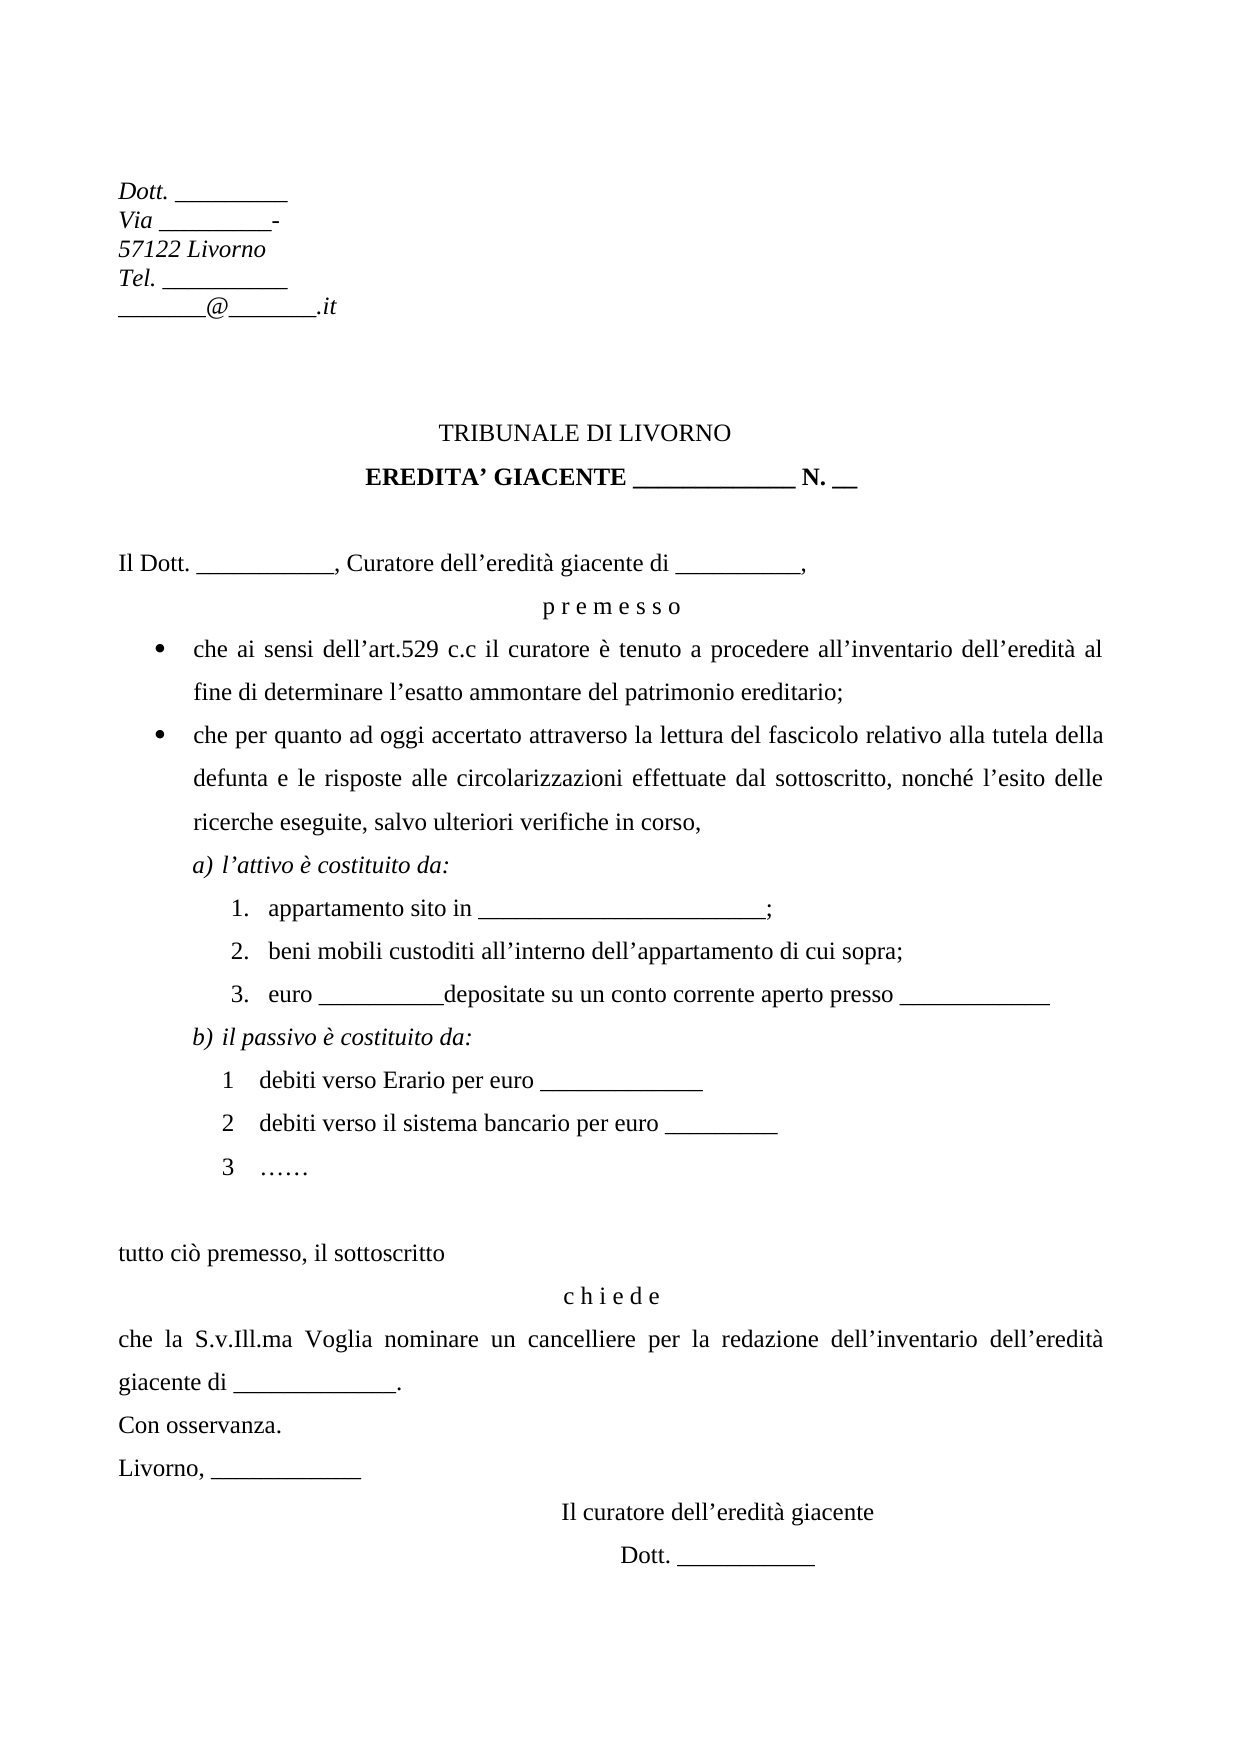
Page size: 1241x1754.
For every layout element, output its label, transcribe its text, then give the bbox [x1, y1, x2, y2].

list che per quanto ad oggi accertato attraverso la lettura del fascicolo relativo alla tutela della defunta e le risposte alle circolarizzazioni effettuate dal sottoscritto, nonché l’esito delle ricerche eseguite, salvo ulteriori verifiche in corso, [156, 720, 1104, 835]
text Il curatore dell’eredità giacente [118, 1497, 1104, 1525]
list debiti verso il sistema bancario per euro _________ [222, 1108, 1104, 1137]
text _______@_______.it [65, 291, 1104, 320]
list …… [222, 1152, 1104, 1180]
list appartamento sito in _______________________; [231, 893, 1104, 922]
list beni mobili custoditi all’interno dell’appartamento di cui sopra; [231, 936, 1104, 965]
text Livorno, ____________ [118, 1453, 1104, 1482]
text Con osservanza. [118, 1410, 1104, 1439]
text c h i e d e [118, 1281, 1104, 1310]
text 57122 Livorno [65, 234, 1104, 263]
list debiti verso Erario per euro _____________ [222, 1065, 1104, 1094]
list l’attivo è costituito da: [192, 850, 1104, 878]
text p r e m e s s o [118, 591, 1104, 620]
list euro __________depositate su un conto corrente aperto presso ____________ [231, 979, 1104, 1008]
text Dott. _________ Via _________- [118, 176, 1104, 234]
text tutto ciò premesso, il sottoscritto [118, 1238, 1104, 1267]
text che la S.v.Ill.ma Voglia nominare un cancelliere per la redazione dell’inventario dell’eredità giacente di _____________. [118, 1324, 1104, 1396]
text Tel. __________ [65, 263, 1104, 291]
text EREDITA’ GIACENTE _____________ N. __ [118, 462, 1104, 490]
text Dott. ___________ [118, 1540, 1104, 1568]
list il passivo è costituito da: [192, 1022, 1104, 1051]
list che ai sensi dell’art.529 c.c il curatore è tenuto a procedere all’inventario dell’eredità al fine di determinare l’esatto ammontare del patrimonio ereditario; [156, 634, 1104, 706]
text TRIBUNALE DI LIVORNO [65, 418, 1104, 447]
text Il Dott. ___________, Curatore dell’eredità giacente di __________, [65, 548, 1104, 577]
